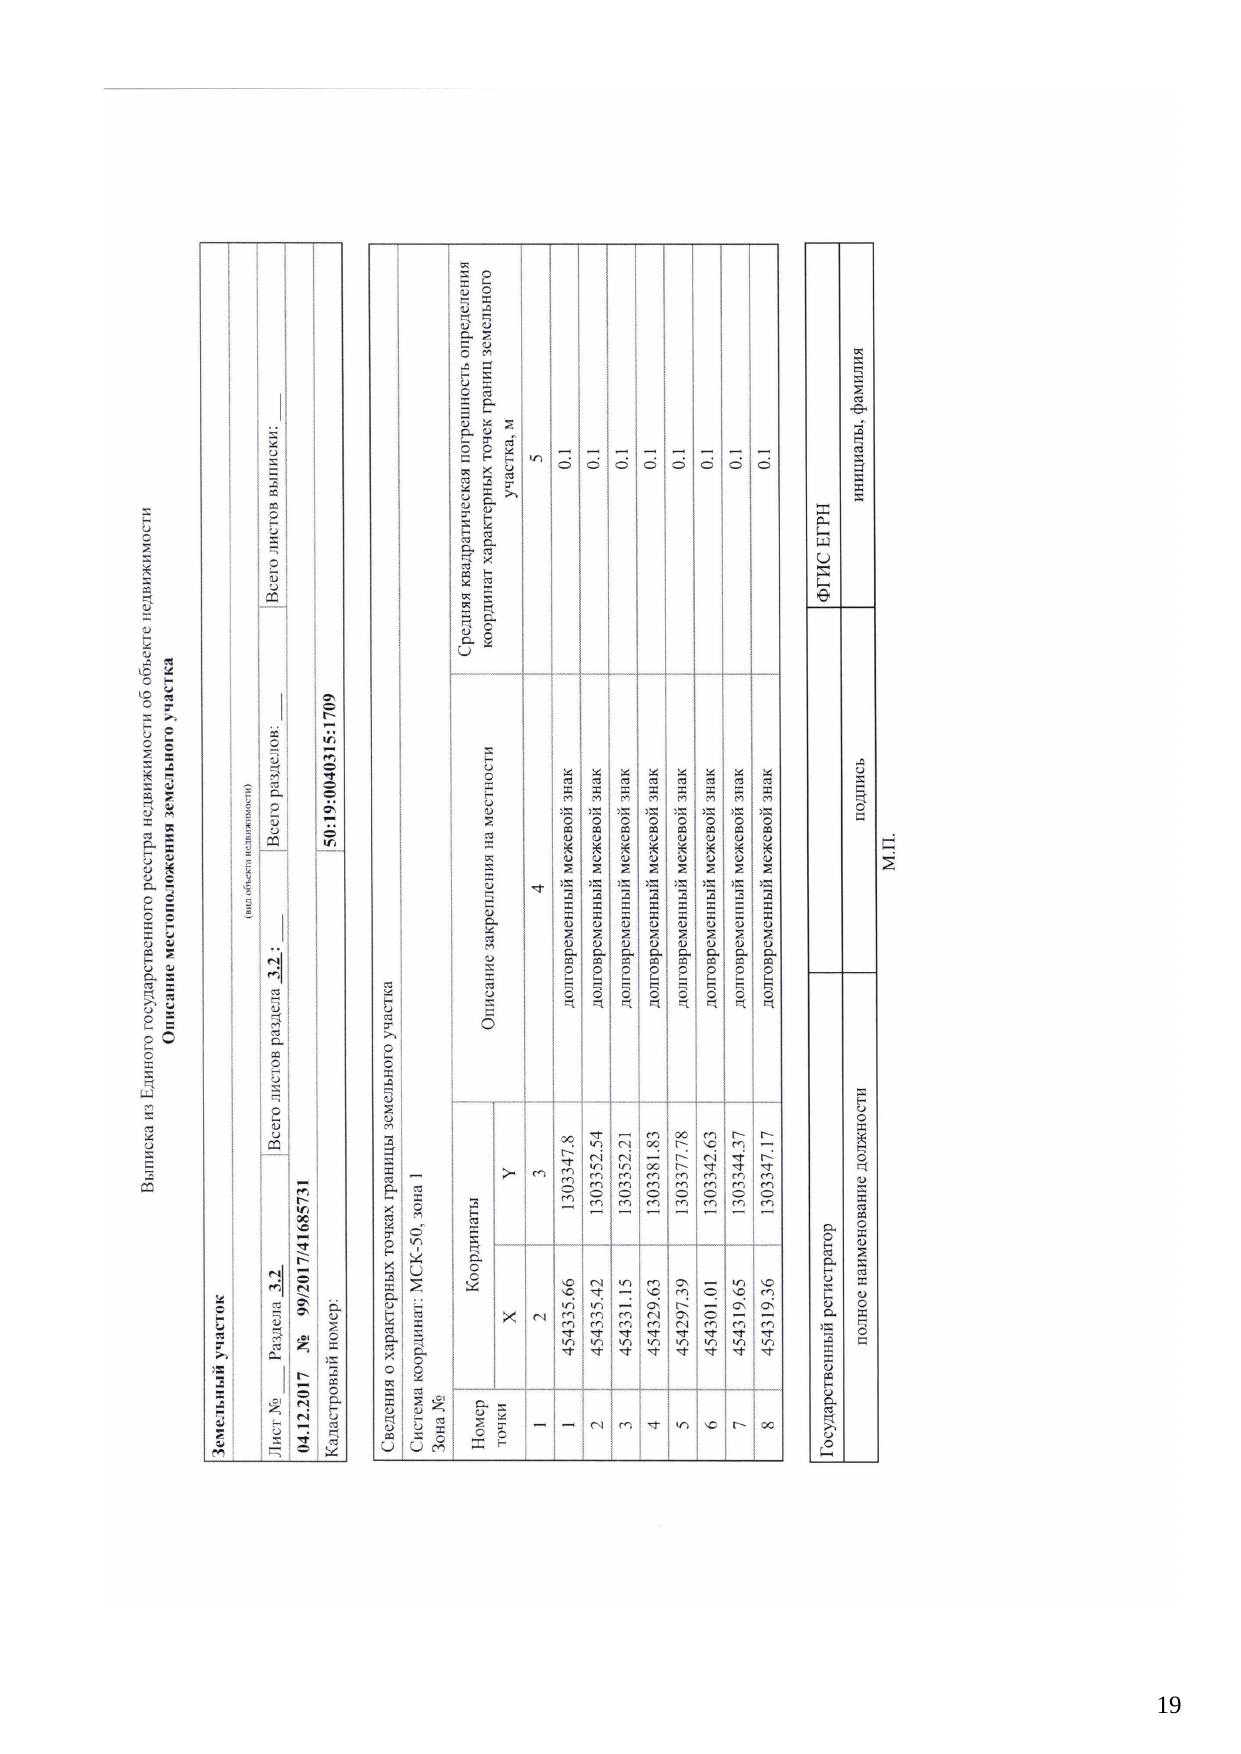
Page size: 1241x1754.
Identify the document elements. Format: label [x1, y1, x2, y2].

picture [103, 88, 1182, 1612]
